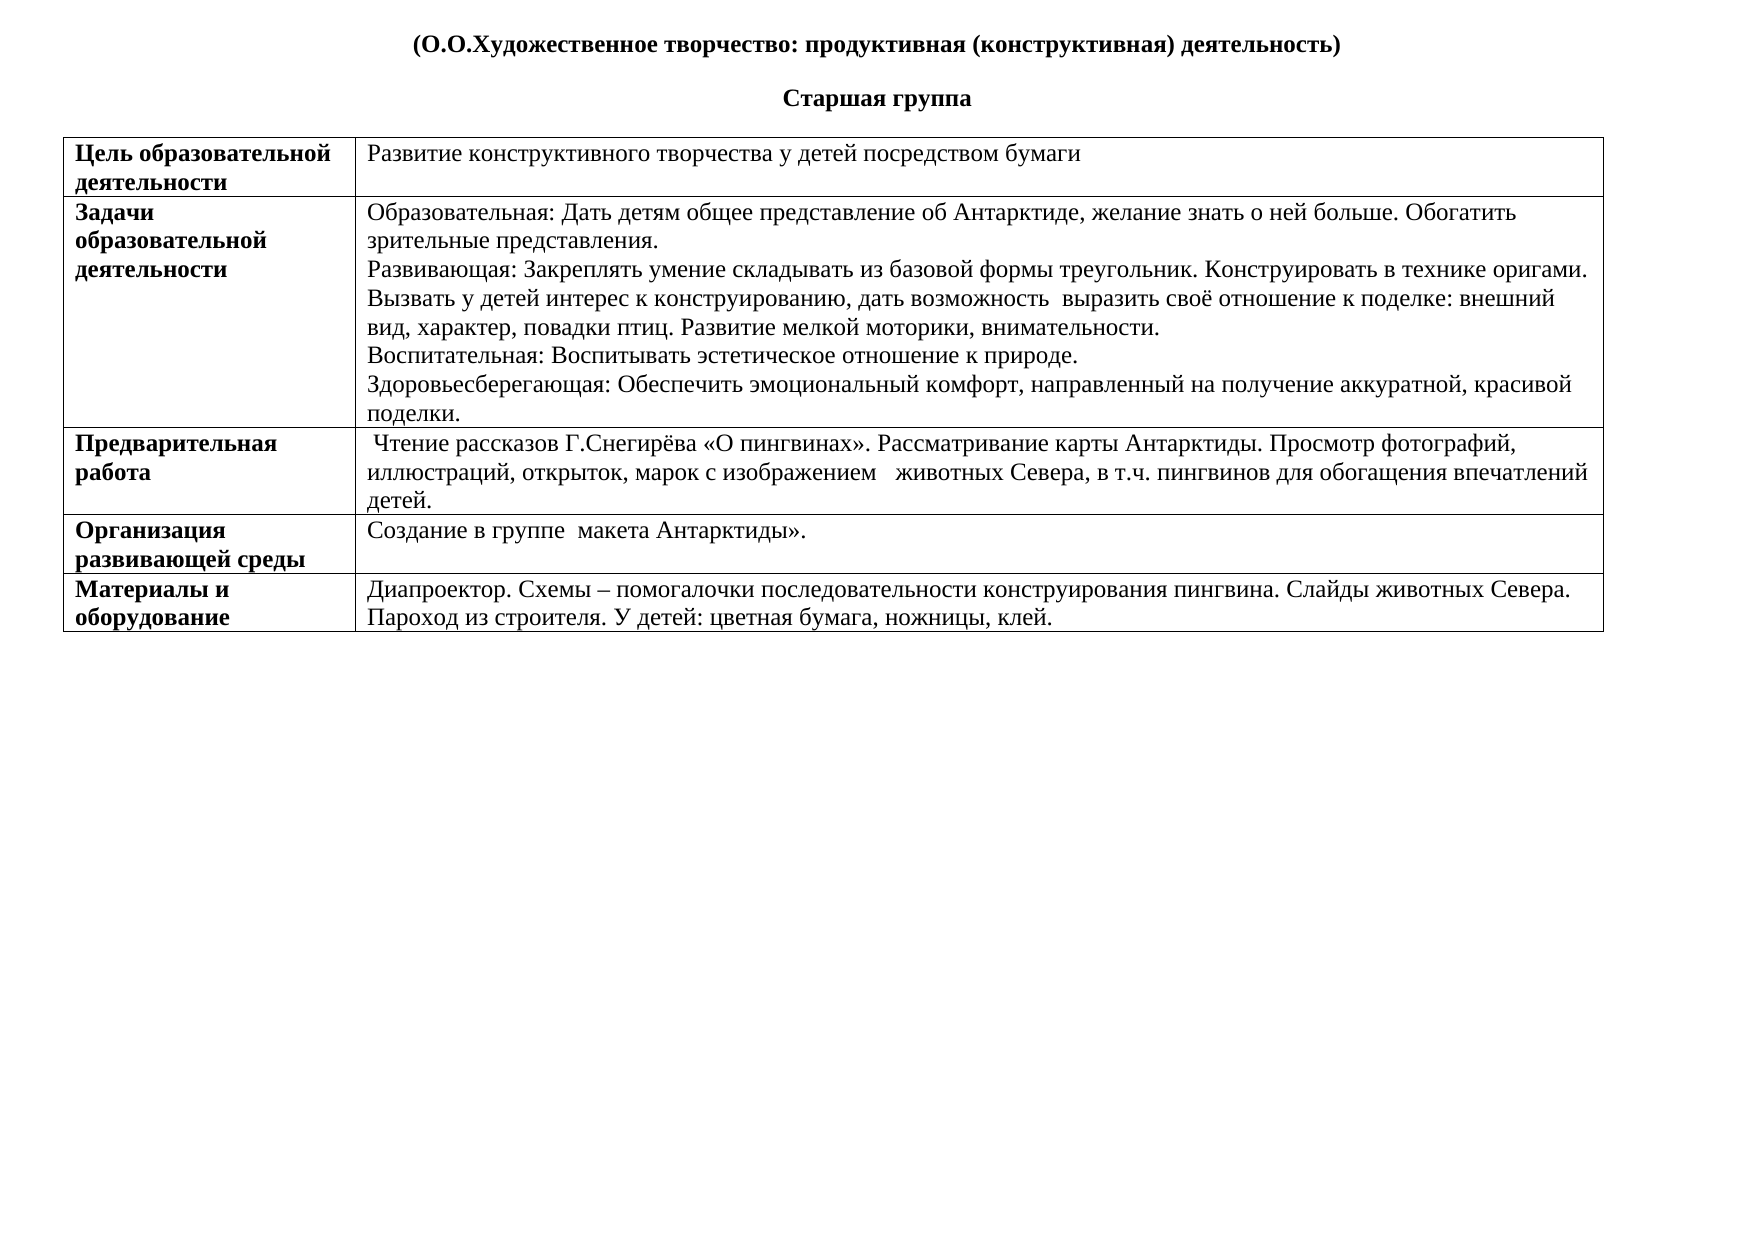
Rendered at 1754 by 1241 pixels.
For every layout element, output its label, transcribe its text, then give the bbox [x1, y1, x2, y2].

text Старшая группа [75, 83, 1679, 112]
table_cell Чтение рассказов Г.Снегирёва «О пингвинах». Рассматривание карты Антарктиды. Просмотр фотографий, иллюстраций, открыток, марок с изображением животных Севера, в т.ч. пингвинов для обогащения впечатлений детей. [356, 428, 1603, 514]
table_cell Создание в группе макета Антарктиды». [356, 515, 1603, 573]
table_cell Предварительная работа [64, 428, 355, 514]
table_cell Образовательная: Дать детям общее представление об Антарктиде, желание знать о ней больше. Обогатить зрительные представления. Развивающая: Закреплять умение складывать из базовой формы треугольник. Конструировать в технике оригами. Вызвать у детей интерес к конструированию, дать возможность выразить своё отношение к поделке: внешний вид, характер, повадки птиц. Развитие мелкой моторики, внимательности. Воспитательная: Воспитывать эстетическое отношение к природе. Здоровьесберегающая: Обеспечить эмоциональный комфорт, направленный на получение аккуратной, красивой поделки. [356, 197, 1603, 427]
table_cell Материалы и оборудование [64, 574, 355, 631]
table_header Развитие конструктивного творчества у детей посредством бумаги [356, 138, 1603, 196]
table_cell Задачи образовательной деятельности [64, 197, 355, 427]
text (О.О.Художественное творчество: продуктивная (конструктивная) деятельность) [75, 29, 1679, 58]
table_cell Диапроектор. Схемы – помогалочки последовательности конструирования пингвина. Слайды животных Севера. Пароход из строителя. У детей: цветная бумага, ножницы, клей. [356, 574, 1603, 631]
table_header Цель образовательной деятельности [64, 138, 355, 196]
table_cell Организация развивающей среды [64, 515, 355, 573]
